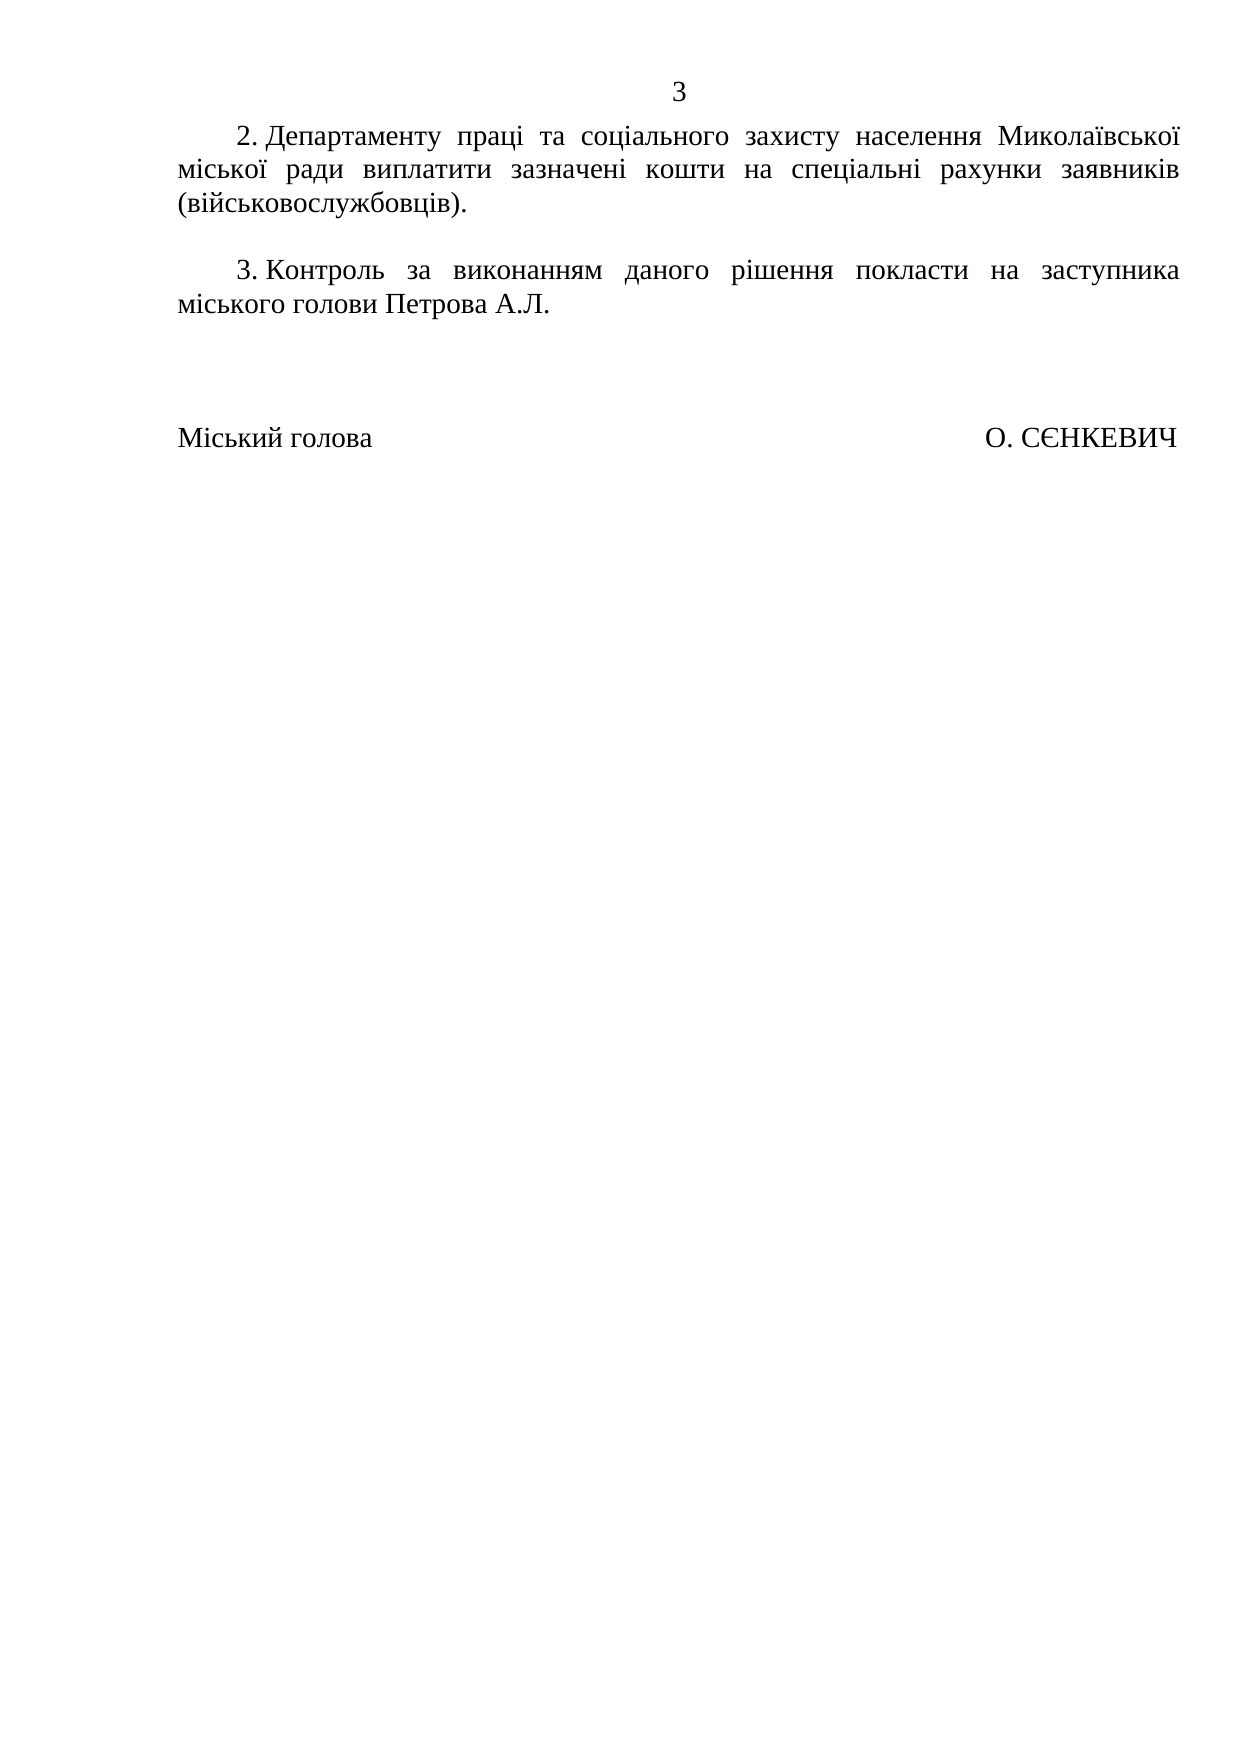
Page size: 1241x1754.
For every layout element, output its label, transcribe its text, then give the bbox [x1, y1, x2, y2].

text 3. Контроль за виконанням даного рішення покласти на заступника міського голови Петрова А.Л. [177, 252, 1181, 319]
text 2. Департаменту праці та соціального захисту населення Миколаївської міської ради виплатити зазначені кошти на спеціальні рахунки заявників (військовослужбовців). [177, 118, 1181, 219]
text Міський голова О. СЄНКЕВИЧ [177, 420, 1181, 453]
